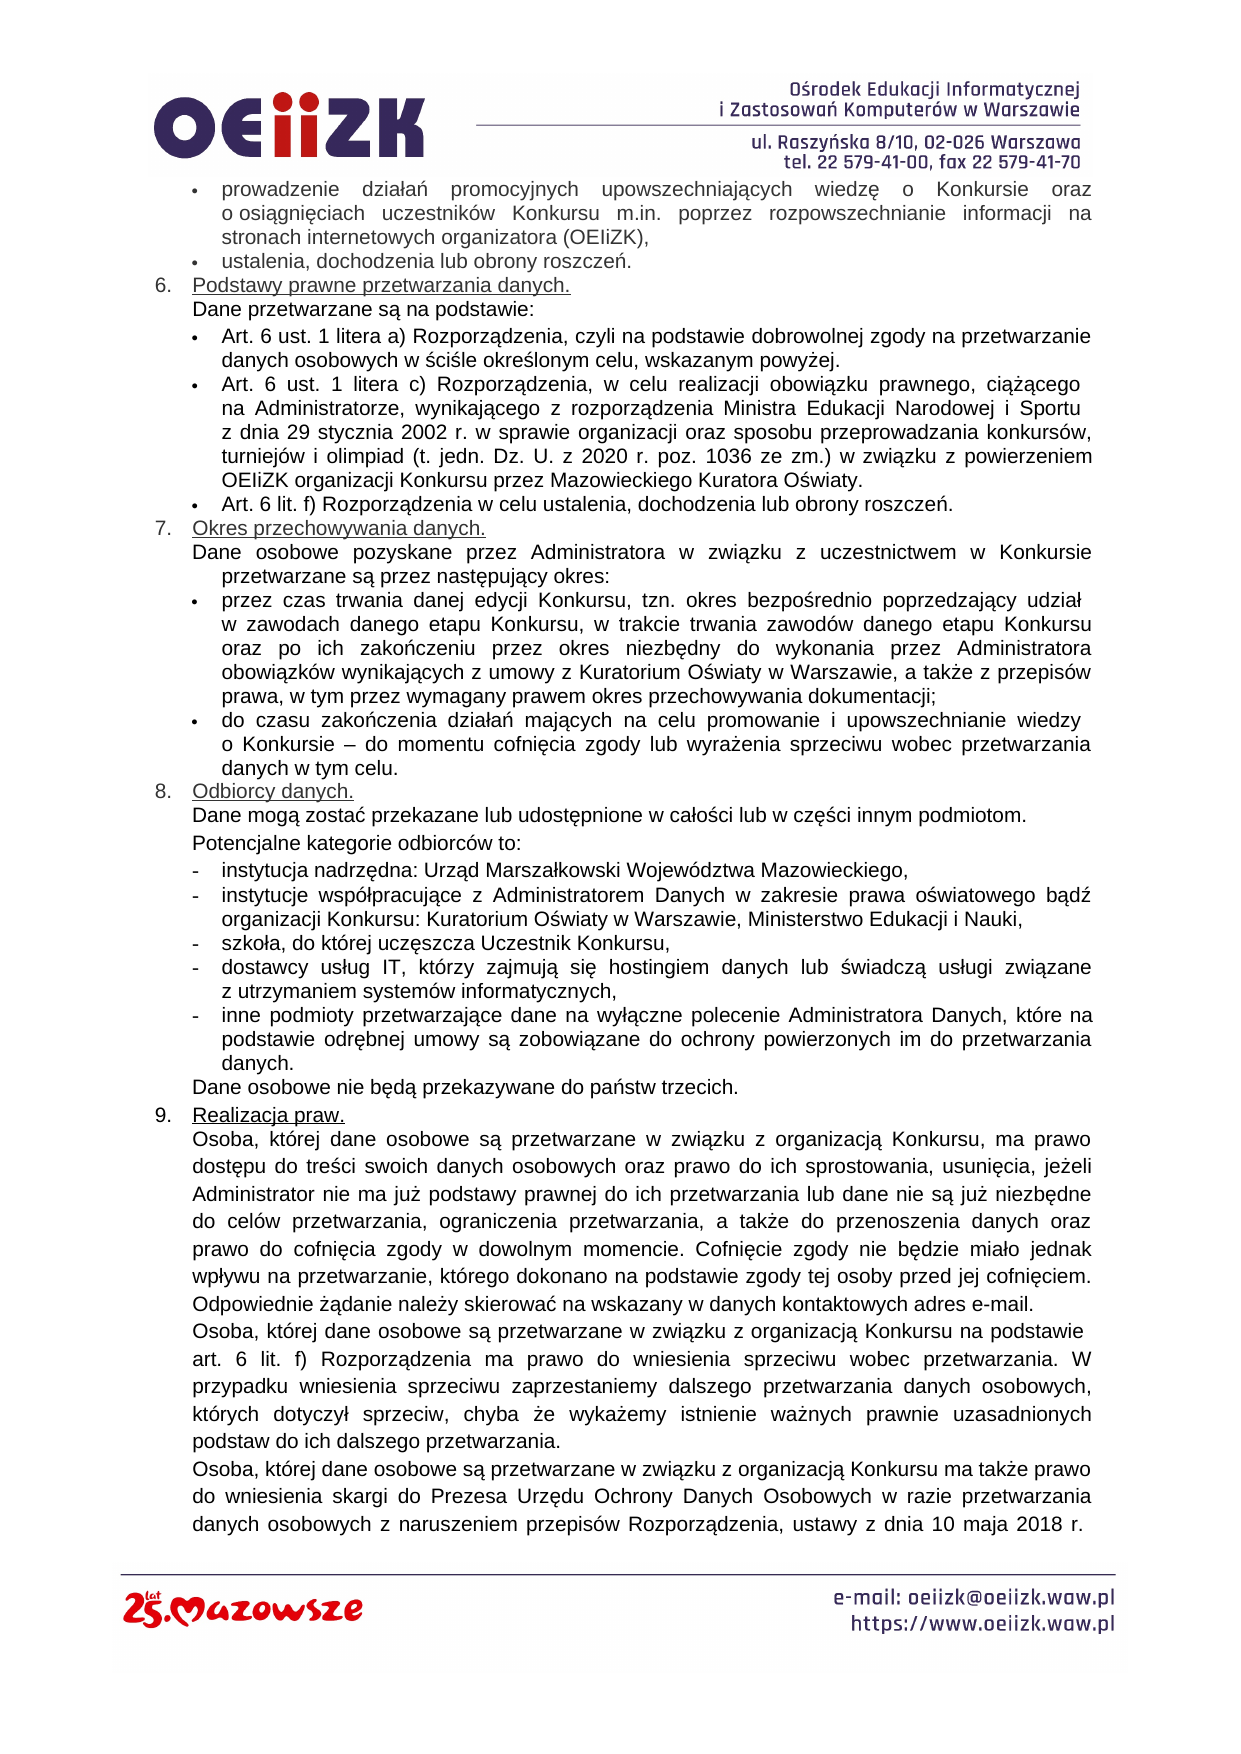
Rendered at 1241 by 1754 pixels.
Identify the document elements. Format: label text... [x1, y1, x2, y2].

list Okres przechowywania danych. [154, 516, 1093, 540]
list inne podmioty przetwarzające dane na wyłączne polecenie Administratora Danych, które na podstawie odrębnej umowy są zobowiązane do ochrony powierzonych im do przetwarzania danych. [192, 1003, 1093, 1075]
text Osoba, której dane osobowe są przetwarzane w związku z organizacją Konkursu, ma prawo dostępu do treści swoich danych osobowych oraz prawo do ich sprostowania, usunięcia, jeżeli Administrator nie ma już podstawy prawnej do ich przetwarzania lub dane nie są już niezbędne do celów przetwarzania, ograniczenia przetwarzania, a także do przenoszenia danych oraz prawo do cofnięcia zgody w dowolnym momencie. Cofnięcie zgody nie będzie miało jednak wpływu na przetwarzanie, którego dokonano na podstawie zgody tej osoby przed jej cofnięciem. Odpowiednie żądanie należy skierować na wskazany w danych kontaktowych adres e-mail. [192, 1126, 1093, 1315]
list szkoła, do której uczęszcza Uczestnik Konkursu, [192, 931, 1093, 955]
text Dane przetwarzane są na podstawie: [192, 297, 1093, 321]
list dostawcy usług IT, którzy zajmują się hostingiem danych lub świadczą usługi związane z utrzymaniem systemów informatycznych, [192, 955, 1093, 1003]
text Osoba, której dane osobowe są przetwarzane w związku z organizacją Konkursu na podstawie art. 6 lit. f) Rozporządzenia ma prawo do wniesienia sprzeciwu wobec przetwarzania. W przypadku wniesienia sprzeciwu zaprzestaniemy dalszego przetwarzania danych osobowych, których dotyczył sprzeciw, chyba że wykażemy istnienie ważnych prawnie uzasadnionych podstaw do ich dalszego przetwarzania. [192, 1319, 1093, 1453]
text Dane osobowe pozyskane przez Administratora w związku z uczestnictwem w Konkursie przetwarzane są przez następujący okres: [192, 540, 1093, 588]
list prowadzenie działań promocyjnych upowszechniających wiedzę o Konkursie oraz o osiągnięciach uczestników Konkursu m.in. poprzez rozpowszechnianie informacji na stronach internetowych organizatora (OEIiZK), [192, 177, 1093, 249]
list Art. 6 ust. 1 litera c) Rozporządzenia, w celu realizacji obowiązku prawnego, ciążącego na Administratorze, wynikającego z rozporządzenia Ministra Edukacji Narodowej i Sportu z dnia 29 stycznia 2002 r. w sprawie organizacji oraz sposobu przeprowadzania konkursów, turniejów i olimpiad (t. jedn. Dz. U. z 2020 r. poz. 1036 ze zm.) w związku z powierzeniem OEIiZK organizacji Konkursu przez Mazowieckiego Kuratora Oświaty. [192, 372, 1093, 492]
list ustalenia, dochodzenia lub obrony roszczeń. [192, 249, 1093, 273]
text Dane osobowe nie będą przekazywane do państw trzecich. [192, 1075, 1093, 1099]
list instytucje współpracujące z Administratorem Danych w zakresie prawa oświatowego bądź organizacji Konkursu: Kuratorium Oświaty w Warszawie, Ministerstwo Edukacji i Nauki, [192, 882, 1093, 931]
list instytucja nadrzędna: Urząd Marszałkowski Województwa Mazowieckiego, [192, 858, 1093, 882]
list Realizacja praw. [154, 1102, 1093, 1126]
list Art. 6 lit. f) Rozporządzenia w celu ustalenia, dochodzenia lub obrony roszczeń. [192, 492, 1093, 516]
list Art. 6 ust. 1 litera a) Rozporządzenia, czyli na podstawie dobrowolnej zgody na przetwarzanie danych osobowych w ściśle określonym celu, wskazanym powyżej. [192, 324, 1093, 372]
text Potencjalne kategorie odbiorców to: [192, 831, 1093, 855]
list Odbiorcy danych. [154, 779, 1093, 803]
picture [147, 73, 1093, 177]
list Podstawy prawne przetwarzania danych. [154, 273, 1093, 297]
text Dane mogą zostać przekazane lub udostępnione w całości lub w części innym podmiotom. [192, 803, 1093, 827]
list do czasu zakończenia działań mających na celu promowanie i upowszechnianie wiedzy o Konkursie – do momentu cofnięcia zgody lub wyrażenia sprzeciwu wobec przetwarzania danych w tym celu. [192, 707, 1093, 779]
picture [112, 1562, 1129, 1673]
list przez czas trwania danej edycji Konkursu, tzn. okres bezpośrednio poprzedzający udział w zawodach danego etapu Konkursu, w trakcie trwania zawodów danego etapu Konkursu oraz po ich zakończeniu przez okres niezbędny do wykonania przez Administratora obowiązków wynikających z umowy z Kuratorium Oświaty w Warszawie, a także z przepisów prawa, w tym przez wymagany prawem okres przechowywania dokumentacji; [192, 588, 1093, 707]
